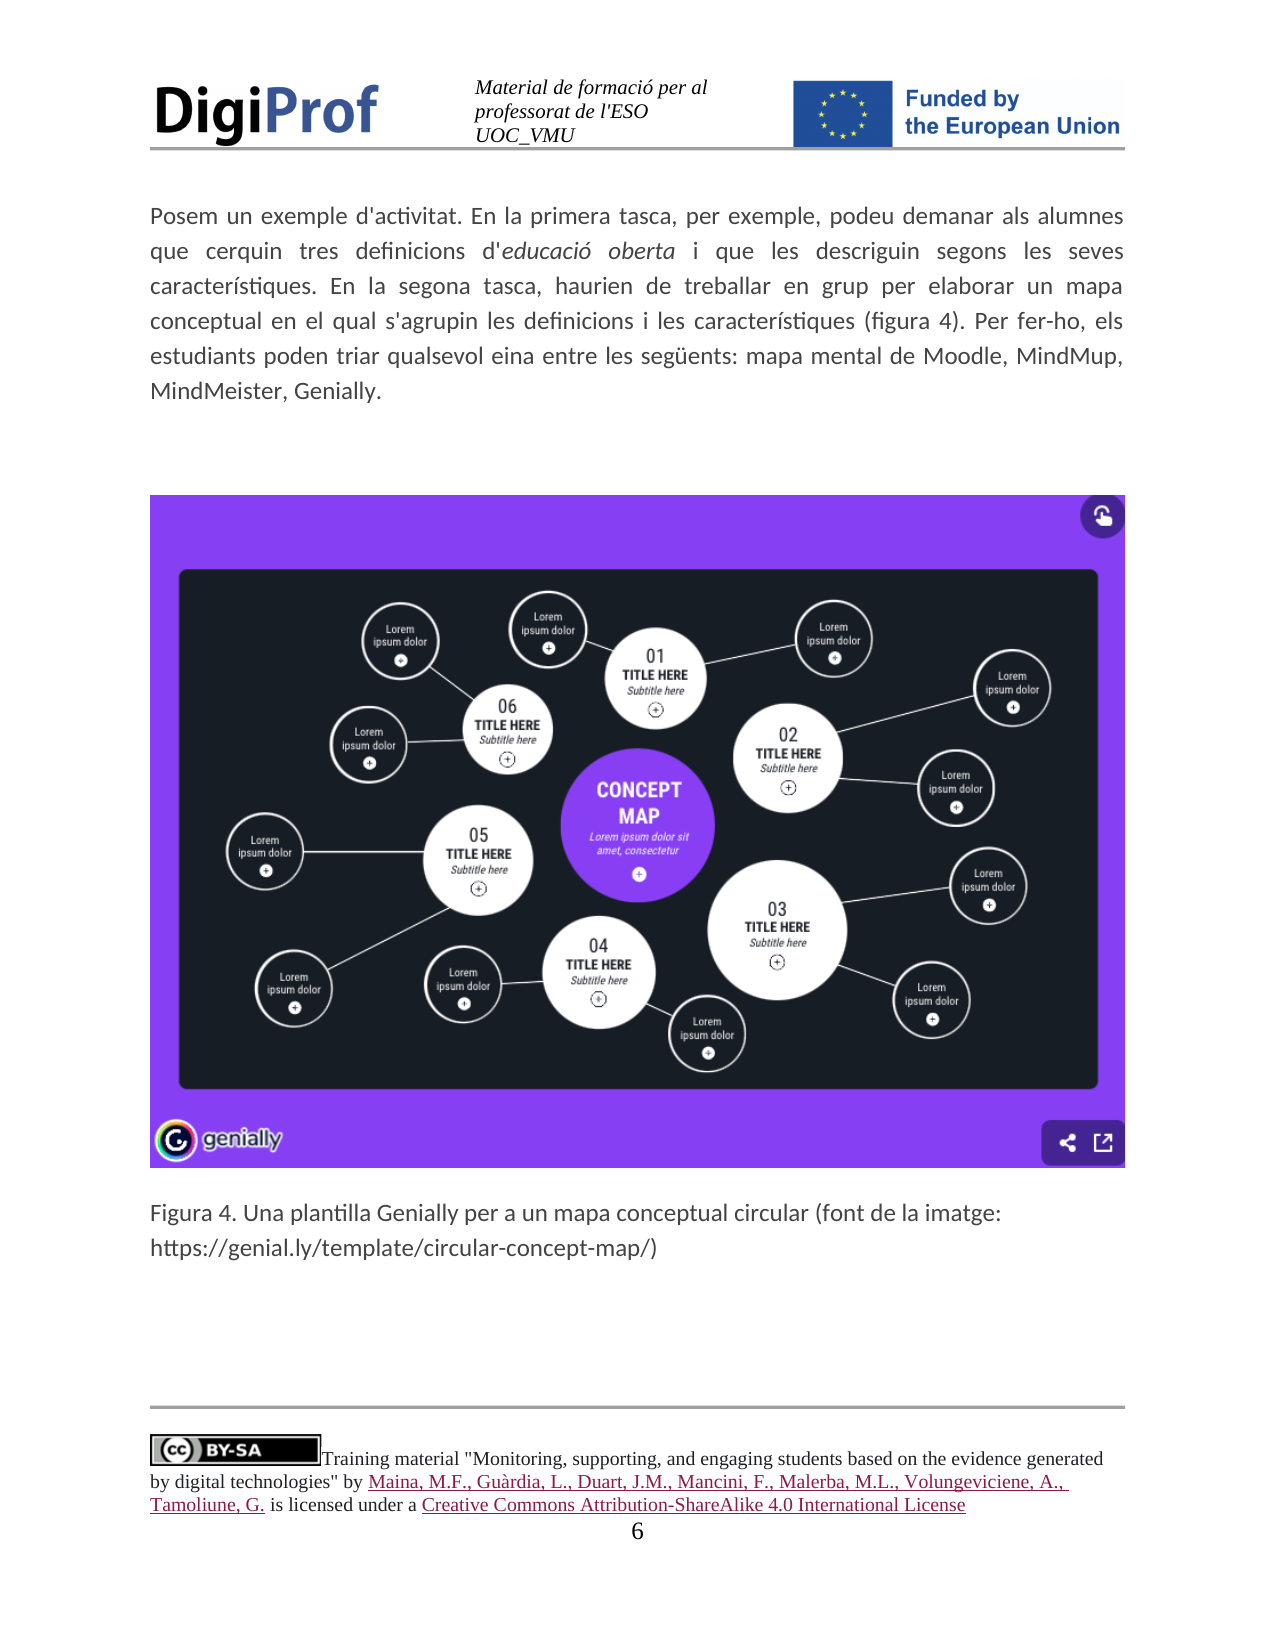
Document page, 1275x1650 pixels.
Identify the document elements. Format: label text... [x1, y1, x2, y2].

picture [150, 1434, 322, 1466]
picture [150, 495, 1125, 1168]
picture [790, 79, 1125, 147]
text Posem un exemple d'activitat. En la primera tasca, per exemple, podeu demanar als alumnes que cerquin tres definicions d'educació oberta i que les descriguin segons les seves característiques. En la segona tasca, haurien de treballar en grup per elaborar un mapa conceptual en el qual s'agrupin les definicions i les característiques (figura 4). Per fer-ho, els estudiants poden triar qualsevol eina entre les següents: mapa mental de Moodle, MindMup, MindMeister, Genially. [150, 200, 1125, 406]
picture [150, 79, 388, 147]
text Figura 4. Una plantilla Genially per a un mapa conceptual circular (font de la imatge: https://genial.ly/template/circular-concept-map/) [150, 1197, 1125, 1263]
